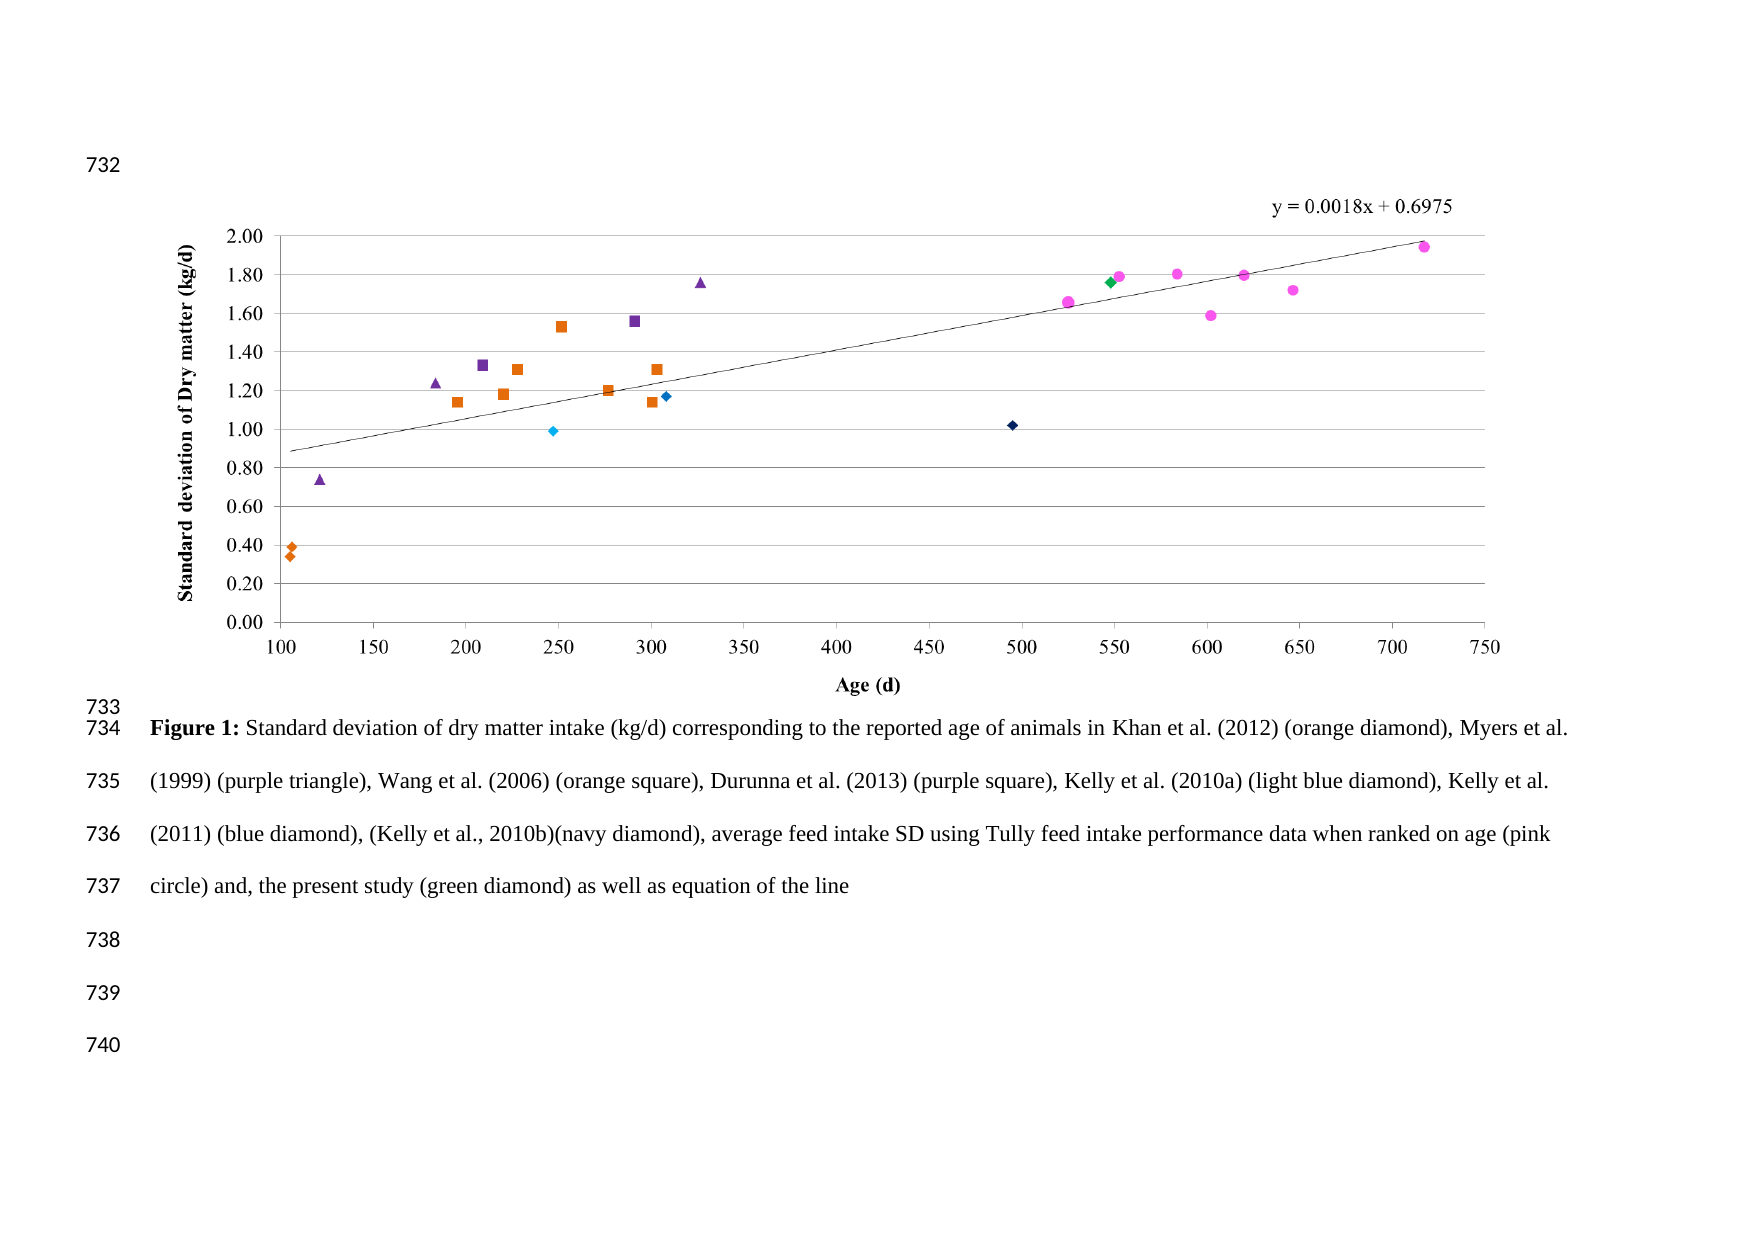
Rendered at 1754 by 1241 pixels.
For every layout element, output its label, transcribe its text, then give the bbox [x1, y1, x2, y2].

text Figure 1: Standard deviation of dry matter intake (kg/d) corresponding to the reported age of animals in Khan et al. (2012) (orange diamond), Myers et al. (1999) (purple triangle), Wang et al. (2006) (orange square), Durunna et al. (2013) (purple square), Kelly et al. (2010a) (light blue diamond), Kelly et al. (2011) (blue diamond), (Kelly et al., 2010b)(navy diamond), average feed intake SD using Tully feed intake performance data when ranked on age (pink circle) and, the present study (green diamond) as well as equation of the line [150, 714, 1604, 899]
picture [150, 178, 1508, 715]
